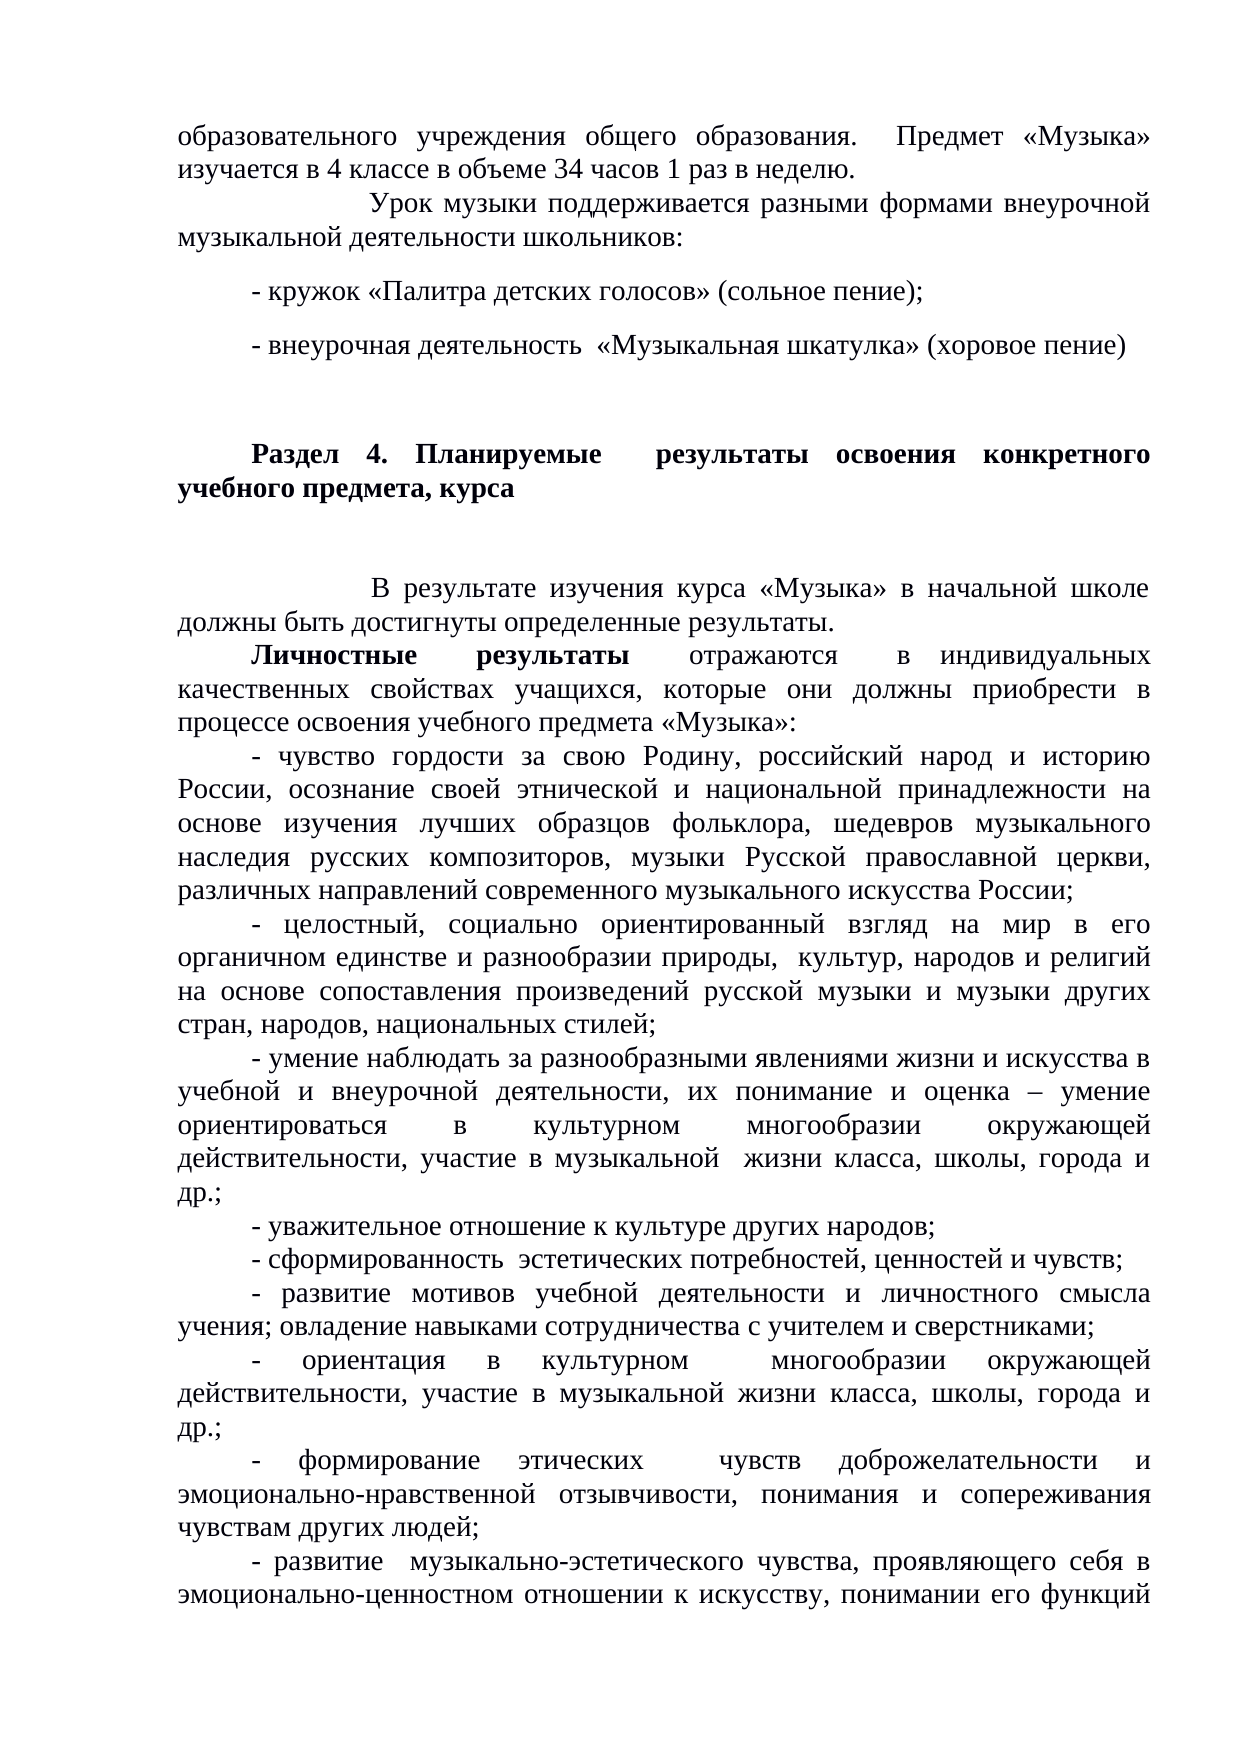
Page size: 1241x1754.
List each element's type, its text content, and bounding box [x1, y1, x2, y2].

text Урок музыки поддерживается разными формами внеурочной музыкальной деятельности школьников: [177, 185, 1152, 252]
text - развитие мотивов учебной деятельности и личностного смысла учения; овладение навыками сотрудничества с учителем и сверстниками; [177, 1275, 1152, 1342]
text - внеурочная деятельность «Музыкальная шкатулка» (хоровое пение) [177, 327, 1152, 361]
text В результате изучения курса «Музыка» в начальной школе должны быть достигнуты определенные результаты. [177, 570, 1152, 637]
text - умение наблюдать за разнообразными явлениями жизни и искусства в учебной и внеурочной деятельности, их понимание и оценка – умение ориентироваться в культурном многообразии окружающей действительности, участие в музыкальной жизни класса, школы, города и др.; [177, 1040, 1152, 1208]
text - целостный, социально ориентированный взгляд на мир в его органичном единстве и разнообразии природы, культур, народов и религий на основе сопоставления произведений русской музыки и музыки других стран, народов, национальных стилей; [177, 906, 1152, 1040]
text - кружок «Палитра детских голосов» (сольное пение); [177, 273, 1152, 307]
text Личностные результаты отражаются в индивидуальных качественных свойствах учащихся, которые они должны приобрести в процессе освоения учебного предмета «Музыка»: [177, 637, 1152, 738]
text - чувство гордости за свою Родину, российский народ и историю России, осознание своей этнической и национальной принадлежности на основе изучения лучших образцов фольклора, шедевров музыкального наследия русских композиторов, музыки Русской православной церкви, различных направлений современного музыкального искусства России; [177, 738, 1152, 906]
text - сформированность эстетических потребностей, ценностей и чувств; [177, 1241, 1152, 1275]
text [177, 1543, 1152, 1610]
text - уважительное отношение к культуре других народов; [177, 1208, 1152, 1241]
text - ориентация в культурном многообразии окружающей действительности, участие в музыкальной жизни класса, школы, города и др.; [177, 1342, 1152, 1442]
text Раздел 4. Планируемые результаты освоения конкретного учебного предмета, курса [177, 436, 1152, 503]
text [177, 118, 1152, 185]
text - формирование этических чувств доброжелательности и эмоционально-нравственной отзывчивости, понимания и сопереживания чувствам других людей; [177, 1442, 1152, 1543]
